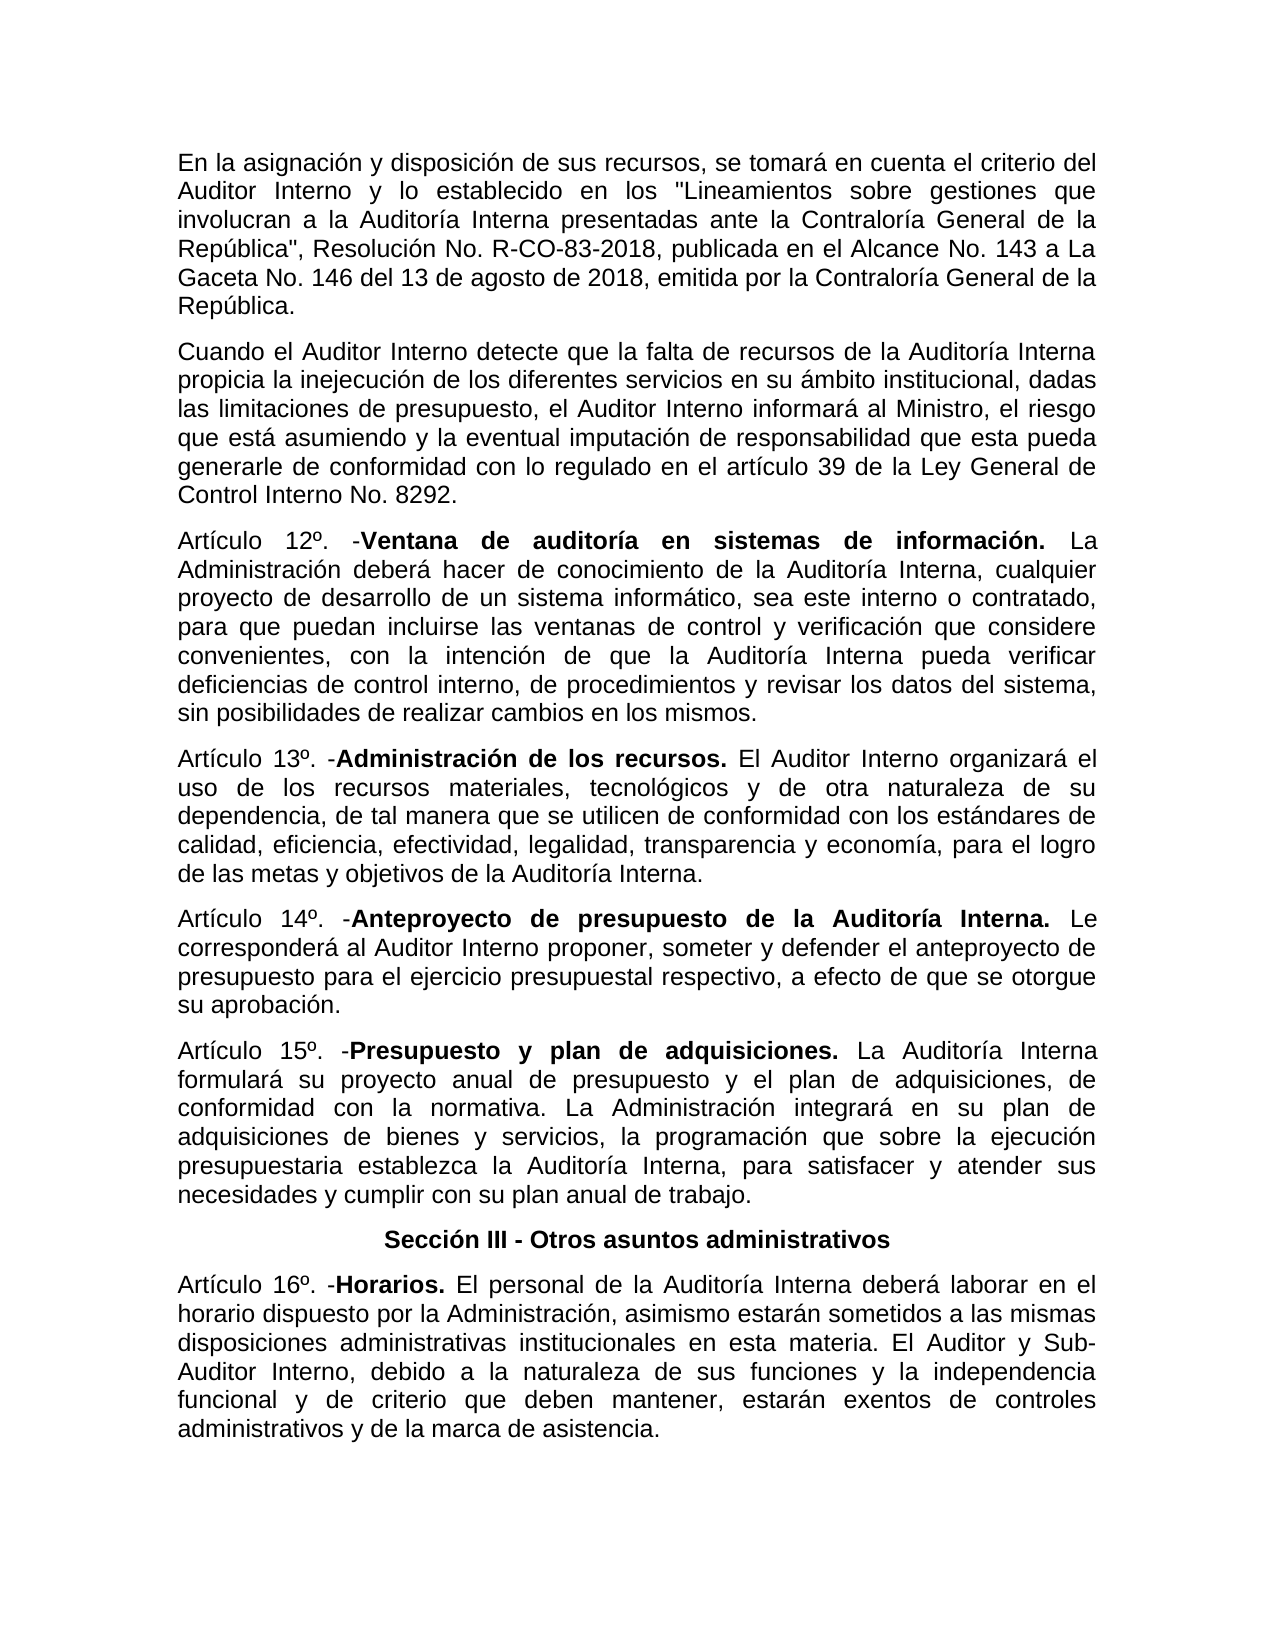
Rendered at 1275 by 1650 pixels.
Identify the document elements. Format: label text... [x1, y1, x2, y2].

text Artículo 12º. -Ventana de auditoría en sistemas de información. La Administración deberá hacer de conocimiento de la Auditoría Interna, cualquier proyecto de desarrollo de un sistema informático, sea este interno o contratado, para que puedan incluirse las ventanas de control y verificación que considere convenientes, con la intención de que la Auditoría Interna pueda verificar deficiencias de control interno, de procedimientos y revisar los datos del sistema, sin posibilidades de realizar cambios en los mismos. [177, 526, 1098, 727]
text Sección III - Otros asuntos administrativos [177, 1225, 1098, 1254]
text En la asignación y disposición de sus recursos, se tomará en cuenta el criterio del Auditor Interno y lo establecido en los "Lineamientos sobre gestiones que involucran a la Auditoría Interna presentadas ante la Contraloría General de la República", Resolución No. R-CO-83-2018, publicada en el Alcance No. 143 a La Gaceta No. 146 del 13 de agosto de 2018, emitida por la Contraloría General de la República. [177, 148, 1098, 320]
text Artículo 16º. -Horarios. El personal de la Auditoría Interna deberá laborar en el horario dispuesto por la Administración, asimismo estarán sometidos a las mismas disposiciones administrativas institucionales en esta materia. El Auditor y Sub-Auditor Interno, debido a la naturaleza de sus funciones y la independencia funcional y de criterio que deben mantener, estarán exentos de controles administrativos y de la marca de asistencia. [177, 1271, 1098, 1443]
text Artículo 15º. -Presupuesto y plan de adquisiciones. La Auditoría Interna formulará su proyecto anual de presupuesto y el plan de adquisiciones, de conformidad con la normativa. La Administración integrará en su plan de adquisiciones de bienes y servicios, la programación que sobre la ejecución presupuestaria establezca la Auditoría Interna, para satisfacer y atender sus necesidades y cumplir con su plan anual de trabajo. [177, 1036, 1098, 1208]
text Artículo 14º. -Anteproyecto de presupuesto de la Auditoría Interna. Le corresponderá al Auditor Interno proponer, someter y defender el anteproyecto de presupuesto para el ejercicio presupuestal respectivo, a efecto de que se otorgue su aprobación. [177, 904, 1098, 1019]
text Cuando el Auditor Interno detecte que la falta de recursos de la Auditoría Interna propicia la inejecución de los diferentes servicios en su ámbito institucional, dadas las limitaciones de presupuesto, el Auditor Interno informará al Ministro, el riesgo que está asumiendo y la eventual imputación de responsabilidad que esta pueda generarle de conformidad con lo regulado en el artículo 39 de la Ley General de Control Interno No. 8292. [177, 337, 1098, 509]
text Artículo 13º. -Administración de los recursos. El Auditor Interno organizará el uso de los recursos materiales, tecnológicos y de otra naturaleza de su dependencia, de tal manera que se utilicen de conformidad con los estándares de calidad, eficiencia, efectividad, legalidad, transparencia y economía, para el logro de las metas y objetivos de la Auditoría Interna. [177, 744, 1098, 888]
